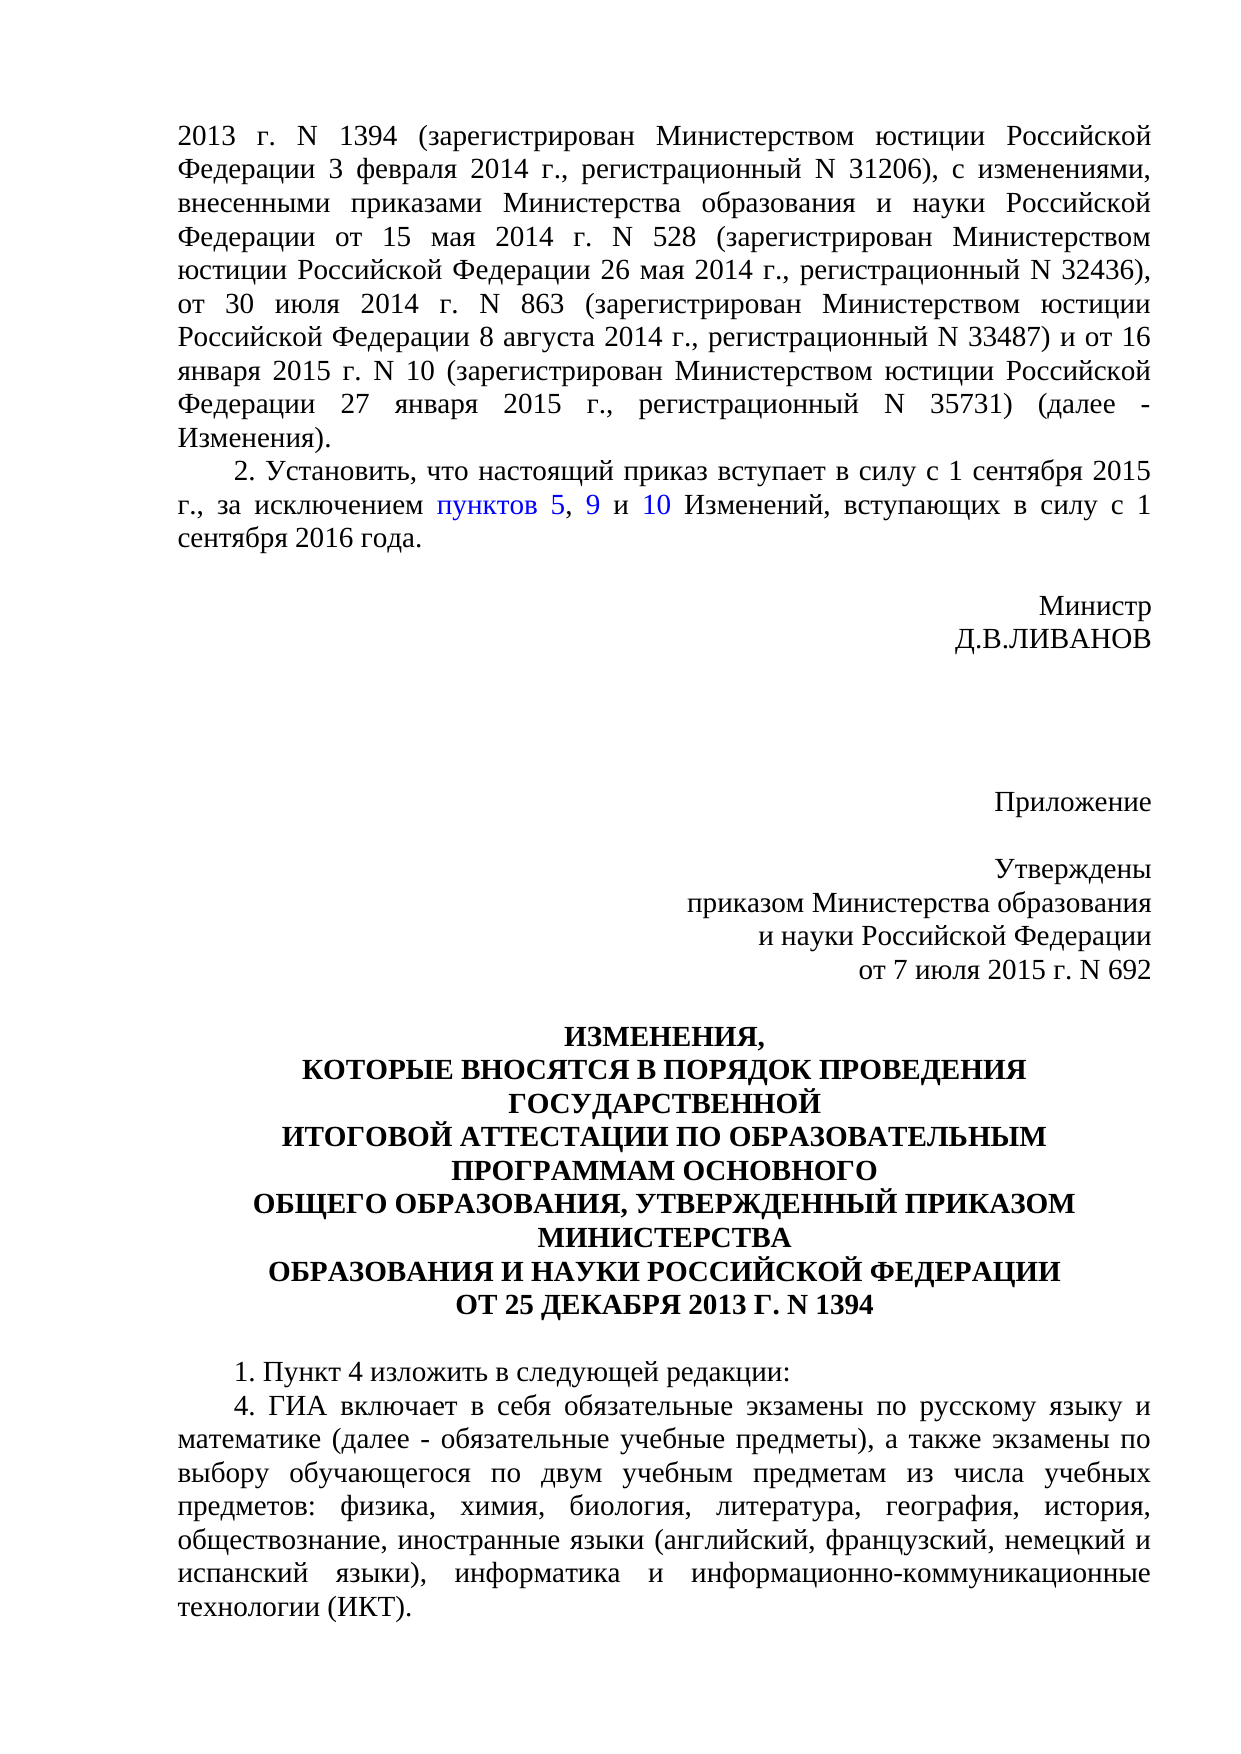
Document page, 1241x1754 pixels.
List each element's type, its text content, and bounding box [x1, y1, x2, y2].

text и науки Российской Федерации [177, 918, 1152, 952]
text 4. ГИА включает в себя обязательные экзамены по русскому языку и математике (далее - обязательные учебные предметы), а также экзамены по выбору обучающегося по двум учебным предметам из числа учебных предметов: физика, химия, биология, литература, география, история, обществознание, иностранные языки (английский, французский, немецкий и испанский языки), информатика и информационно-коммуникационные технологии (ИКТ). [177, 1388, 1152, 1623]
text от 7 июля 2015 г. N 692 [177, 952, 1152, 985]
text ОБРАЗОВАНИЯ И НАУКИ РОССИЙСКОЙ ФЕДЕРАЦИИ [177, 1254, 1152, 1287]
text Д.В.ЛИВАНОВ [177, 621, 1152, 655]
text ОБЩЕГО ОБРАЗОВАНИЯ, УТВЕРЖДЕННЫЙ ПРИКАЗОМ МИНИСТЕРСТВА [177, 1187, 1152, 1254]
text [177, 118, 1152, 453]
text Приложение [177, 784, 1152, 818]
text ИТОГОВОЙ АТТЕСТАЦИИ ПО ОБРАЗОВАТЕЛЬНЫМ ПРОГРАММАМ ОСНОВНОГО [177, 1119, 1152, 1187]
text ИЗМЕНЕНИЯ, [177, 1019, 1152, 1052]
text 1. Пункт 4 изложить в следующей редакции: [177, 1354, 1152, 1388]
text приказом Министерства образования [177, 885, 1152, 918]
text 2. Установить, что настоящий приказ вступает в силу с 1 сентября 2015 г., за исключением пунктов 5, 9 и 10 Изменений, вступающих в силу с 1 сентября 2016 года. [177, 453, 1152, 554]
text Утверждены [177, 851, 1152, 885]
text ОТ 25 ДЕКАБРЯ 2013 Г. N 1394 [177, 1287, 1152, 1321]
text Министр [177, 588, 1152, 621]
text КОТОРЫЕ ВНОСЯТСЯ В ПОРЯДОК ПРОВЕДЕНИЯ ГОСУДАРСТВЕННОЙ [177, 1052, 1152, 1119]
